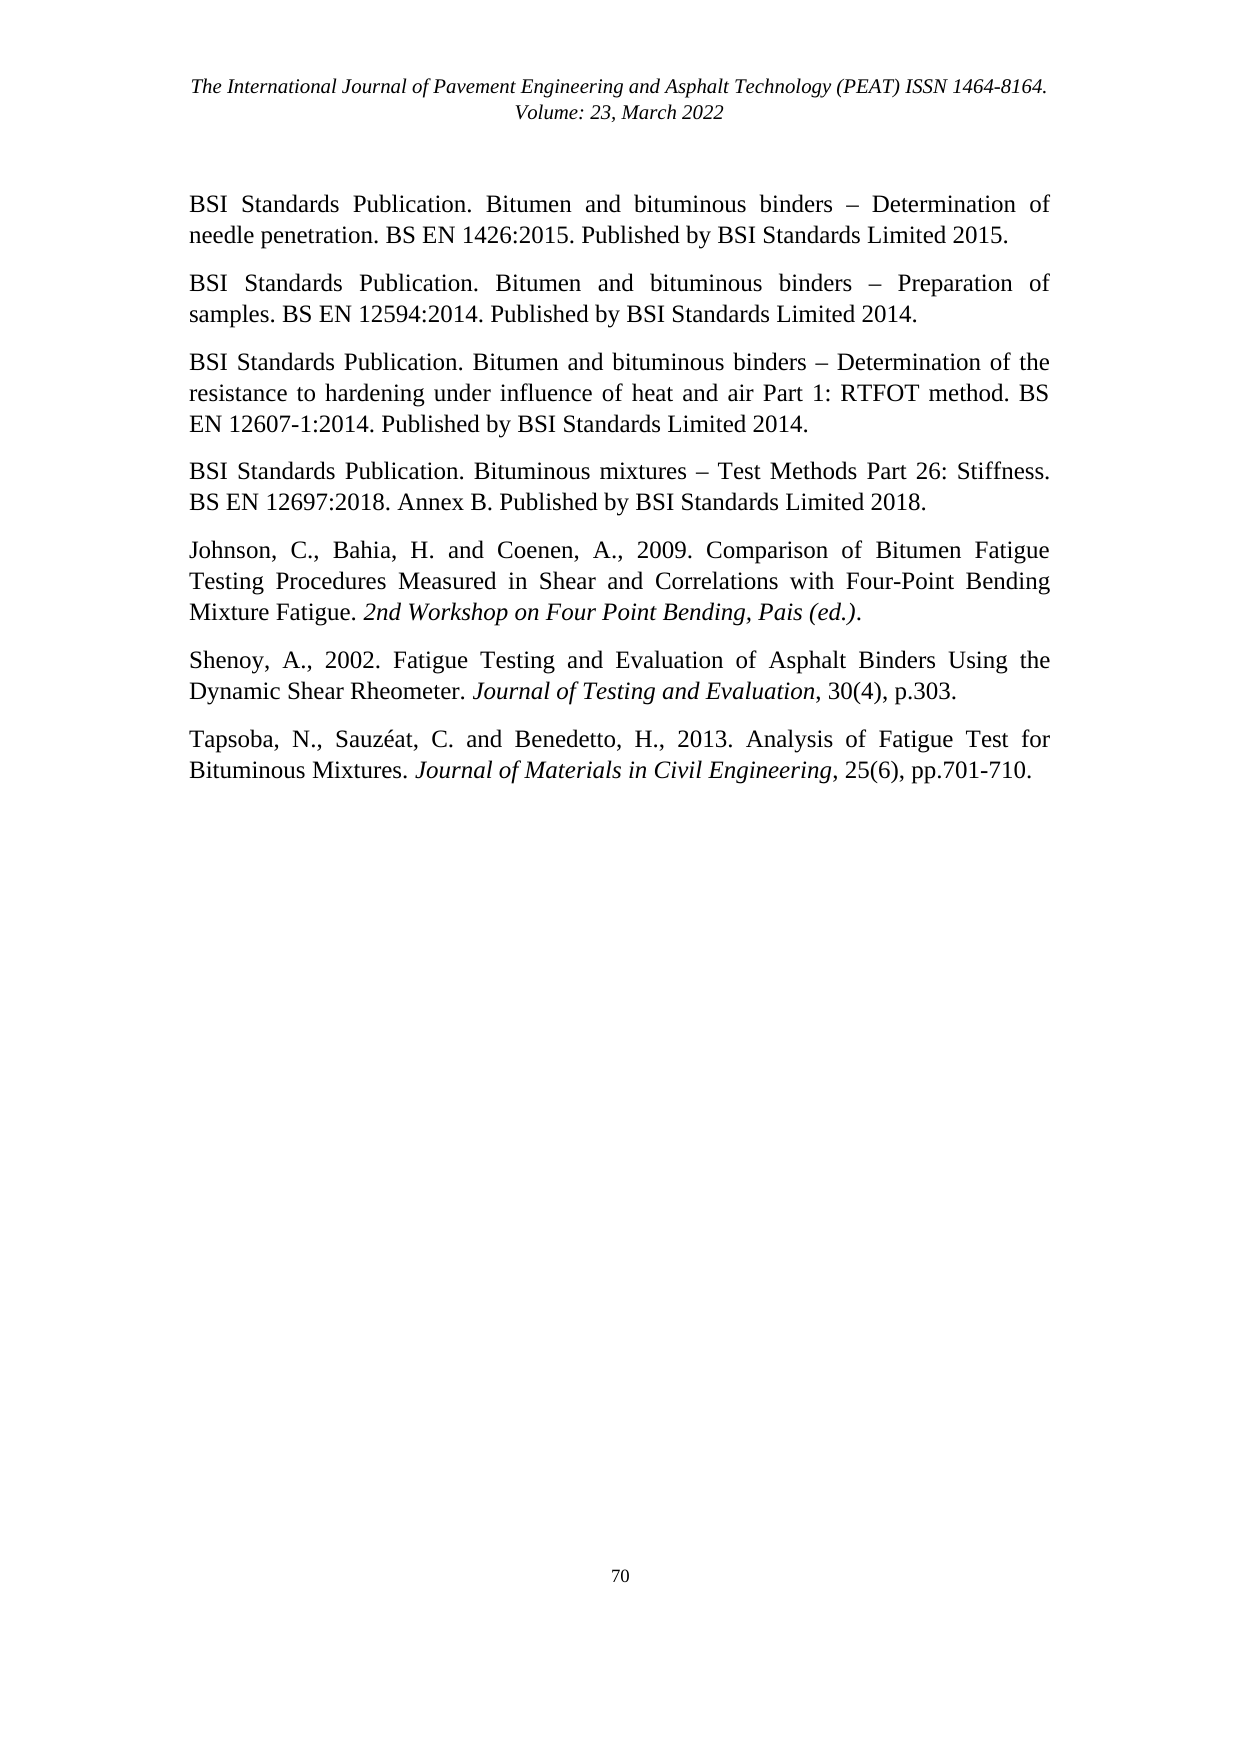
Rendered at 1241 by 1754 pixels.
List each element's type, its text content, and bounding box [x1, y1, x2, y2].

text Johnson, C., Bahia, H. and Coenen, A., 2009. Comparison of Bitumen Fatigue Testing Procedures Measured in Shear and Correlations with Four-Point Bending Mixture Fatigue. 2nd Workshop on Four Point Bending, Pais (ed.). [189, 535, 1051, 626]
text Tapsoba, N., Sauzéat, C. and Benedetto, H., 2013. Analysis of Fatigue Test for Bituminous Mixtures. Journal of Materials in Civil Engineering, 25(6), pp.701-710. [189, 724, 1051, 783]
text BSI Standards Publication. Bitumen and bituminous binders – Determination of needle penetration. BS EN 1426:2015. Published by BSI Standards Limited 2015. [189, 189, 1051, 249]
text BSI Standards Publication. Bitumen and bituminous binders – Preparation of samples. BS EN 12594:2014. Published by BSI Standards Limited 2014. [189, 268, 1051, 328]
text BSI Standards Publication. Bitumen and bituminous binders – Determination of the resistance to hardening under influence of heat and air Part 1: RTFOT method. BS EN 12607-1:2014. Published by BSI Standards Limited 2014. [189, 347, 1051, 437]
text BSI Standards Publication. Bituminous mixtures – Test Methods Part 26: Stiffness. BS EN 12697:2018. Annex B. Published by BSI Standards Limited 2018. [189, 456, 1051, 516]
text Shenoy, A., 2002. Fatigue Testing and Evaluation of Asphalt Binders Using the Dynamic Shear Rheometer. Journal of Testing and Evaluation, 30(4), p.303. [189, 645, 1051, 705]
